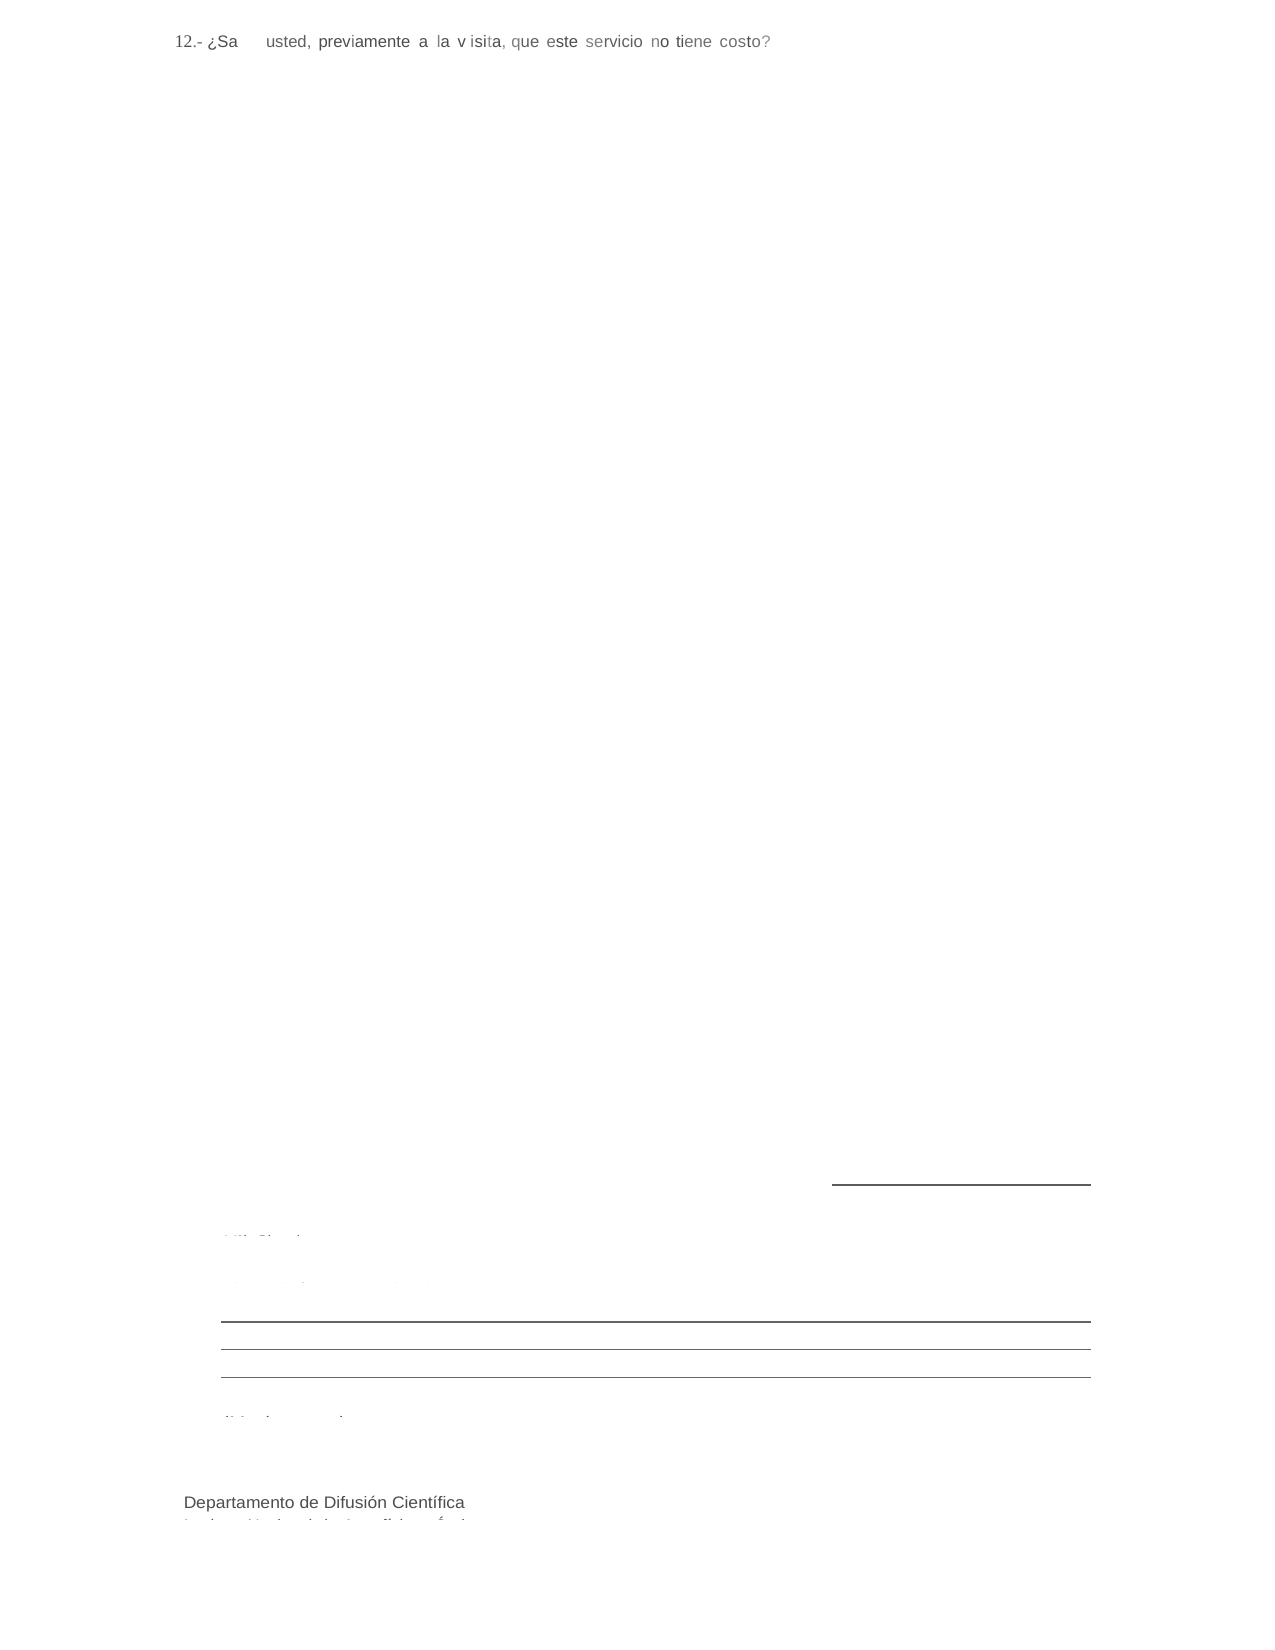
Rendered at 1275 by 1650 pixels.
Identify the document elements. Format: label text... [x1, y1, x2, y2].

text 12.- ¿Sa usted, previamente a la v isita, que este servicio no tiene costo? [174, 31, 1162, 52]
